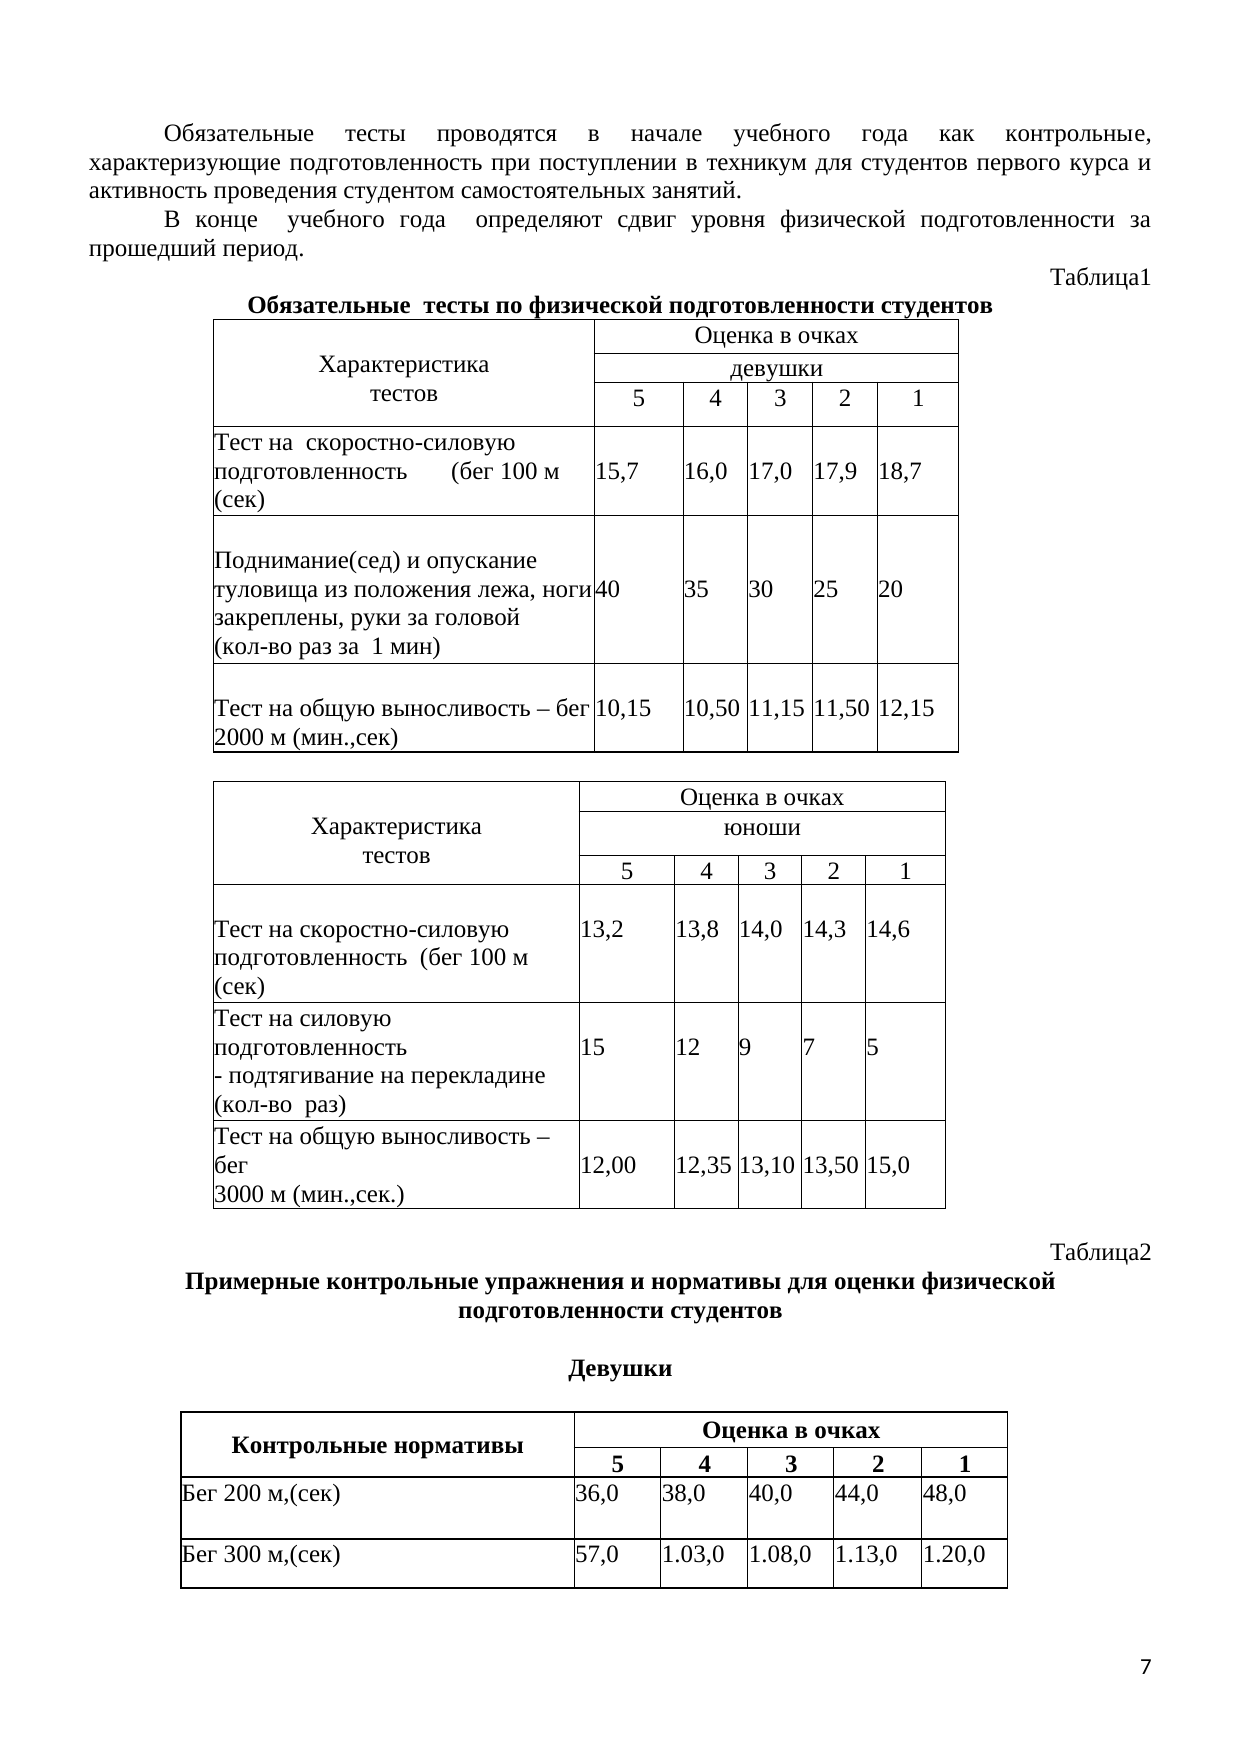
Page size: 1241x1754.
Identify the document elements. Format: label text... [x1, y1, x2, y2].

text Обязательные тесты проводятся в начале учебного года как контрольные, характеризующие подготовленность при поступлении в техникум для студентов первого курса и активность проведения студентом самостоятельных занятий. [89, 118, 1152, 204]
table_cell Поднимание(сед) и опускание туловища из положения лежа, ноги закреплены, руки за головой (кол-во раз за 1 мин) [214, 516, 594, 663]
table_cell 1.20,0 [922, 1540, 1007, 1587]
table_cell 13,10 [739, 1121, 801, 1207]
table_cell 5 [580, 856, 674, 884]
table_cell 12,15 [878, 664, 958, 751]
table_cell 4 [675, 856, 738, 884]
table_header Оценка в очках [595, 320, 958, 352]
table_cell 1.03,0 [661, 1540, 747, 1587]
text Девушки [89, 1352, 1152, 1382]
table_cell 3 [748, 1448, 833, 1476]
table_cell 5 [595, 383, 683, 426]
table_cell 5 [866, 1003, 945, 1120]
table_cell 36,0 [575, 1478, 660, 1538]
table_cell 18,7 [878, 427, 958, 515]
table_cell 17,0 [748, 427, 812, 515]
table_cell 2 [813, 383, 877, 426]
table_cell 40 [595, 516, 683, 663]
table_cell 38,0 [661, 1478, 747, 1538]
table_cell 7 [802, 1003, 865, 1120]
table_cell 9 [739, 1003, 801, 1120]
table_cell 57,0 [575, 1540, 660, 1587]
table_cell 12,35 [675, 1121, 738, 1207]
table_cell 4 [661, 1448, 747, 1476]
table_cell Тест на скоростно-силовую подготовленность (бег (сек) [214, 427, 594, 515]
table_cell 13,50 [802, 1121, 865, 1207]
table_cell 1.13,0 [834, 1540, 921, 1587]
table_cell 4 [684, 383, 747, 426]
table_header Характеристика тестов [214, 320, 594, 426]
table_cell 20 [878, 516, 958, 663]
table_cell Бег ,(сек) [182, 1478, 574, 1538]
text Таблица1 [89, 262, 1152, 291]
table_cell 12 [675, 1003, 738, 1120]
table_cell Бег ,(сек) [182, 1540, 574, 1587]
table_cell 1 [866, 856, 945, 884]
table_cell 15 [580, 1003, 674, 1120]
table_cell 3 [739, 856, 801, 884]
table_cell 44,0 [834, 1478, 921, 1538]
text Примерные контрольные упражнения и нормативы для оценки физической подготовленности студентов [89, 1266, 1152, 1323]
table_cell 10,15 [595, 664, 683, 751]
table_cell 15,0 [866, 1121, 945, 1207]
text В конце учебного года определяют сдвиг уровня физической подготовленности за прошедший период. [89, 204, 1152, 262]
table_cell 1.08,0 [748, 1540, 833, 1587]
text Обязательные тесты по физической подготовленности студентов [89, 291, 1152, 319]
table_header Контрольные нормативы [182, 1413, 574, 1476]
table_cell Тест на общую выносливость – бег (мин.,сек.) [214, 1121, 579, 1207]
table_cell 14,6 [866, 885, 945, 1002]
table_cell 11,50 [813, 664, 877, 751]
table_cell 3 [748, 383, 812, 426]
table_cell 13,2 [580, 885, 674, 1002]
table_cell 14,0 [739, 885, 801, 1002]
table_cell 25 [813, 516, 877, 663]
table_cell 11,15 [748, 664, 812, 751]
table_cell 30 [748, 516, 812, 663]
table_cell 40,0 [748, 1478, 833, 1538]
table_cell 2 [802, 856, 865, 884]
table_header Оценка в очках [580, 782, 945, 811]
table_cell Тест на скоростно-силовую подготовленность (бег (сек) [214, 885, 579, 1002]
table_cell 5 [575, 1448, 660, 1476]
table_cell 16,0 [684, 427, 747, 515]
table_cell 13,8 [675, 885, 738, 1002]
table_cell 35 [684, 516, 747, 663]
table_cell 2 [834, 1448, 921, 1476]
text Таблица2 [89, 1237, 1152, 1266]
table_cell 12,00 [580, 1121, 674, 1207]
table_cell 17,9 [813, 427, 877, 515]
table_cell юноши [580, 812, 945, 855]
table_cell 15,7 [595, 427, 683, 515]
table_cell 14,3 [802, 885, 865, 1002]
table_cell девушки [595, 354, 958, 382]
table_cell Тест на силовую подготовленность - подтягивание на перекладине (кол-во раз) [214, 1003, 579, 1120]
table_cell Тест на общую выносливость – бег (мин.,сек) [214, 664, 594, 751]
table_cell 10,50 [684, 664, 747, 751]
table_header Оценка в очках [575, 1413, 1007, 1447]
table_cell 48,0 [922, 1478, 1007, 1538]
table_cell 1 [878, 383, 958, 426]
table_header Характеристика тестов [214, 782, 579, 884]
table_cell 1 [922, 1448, 1007, 1476]
